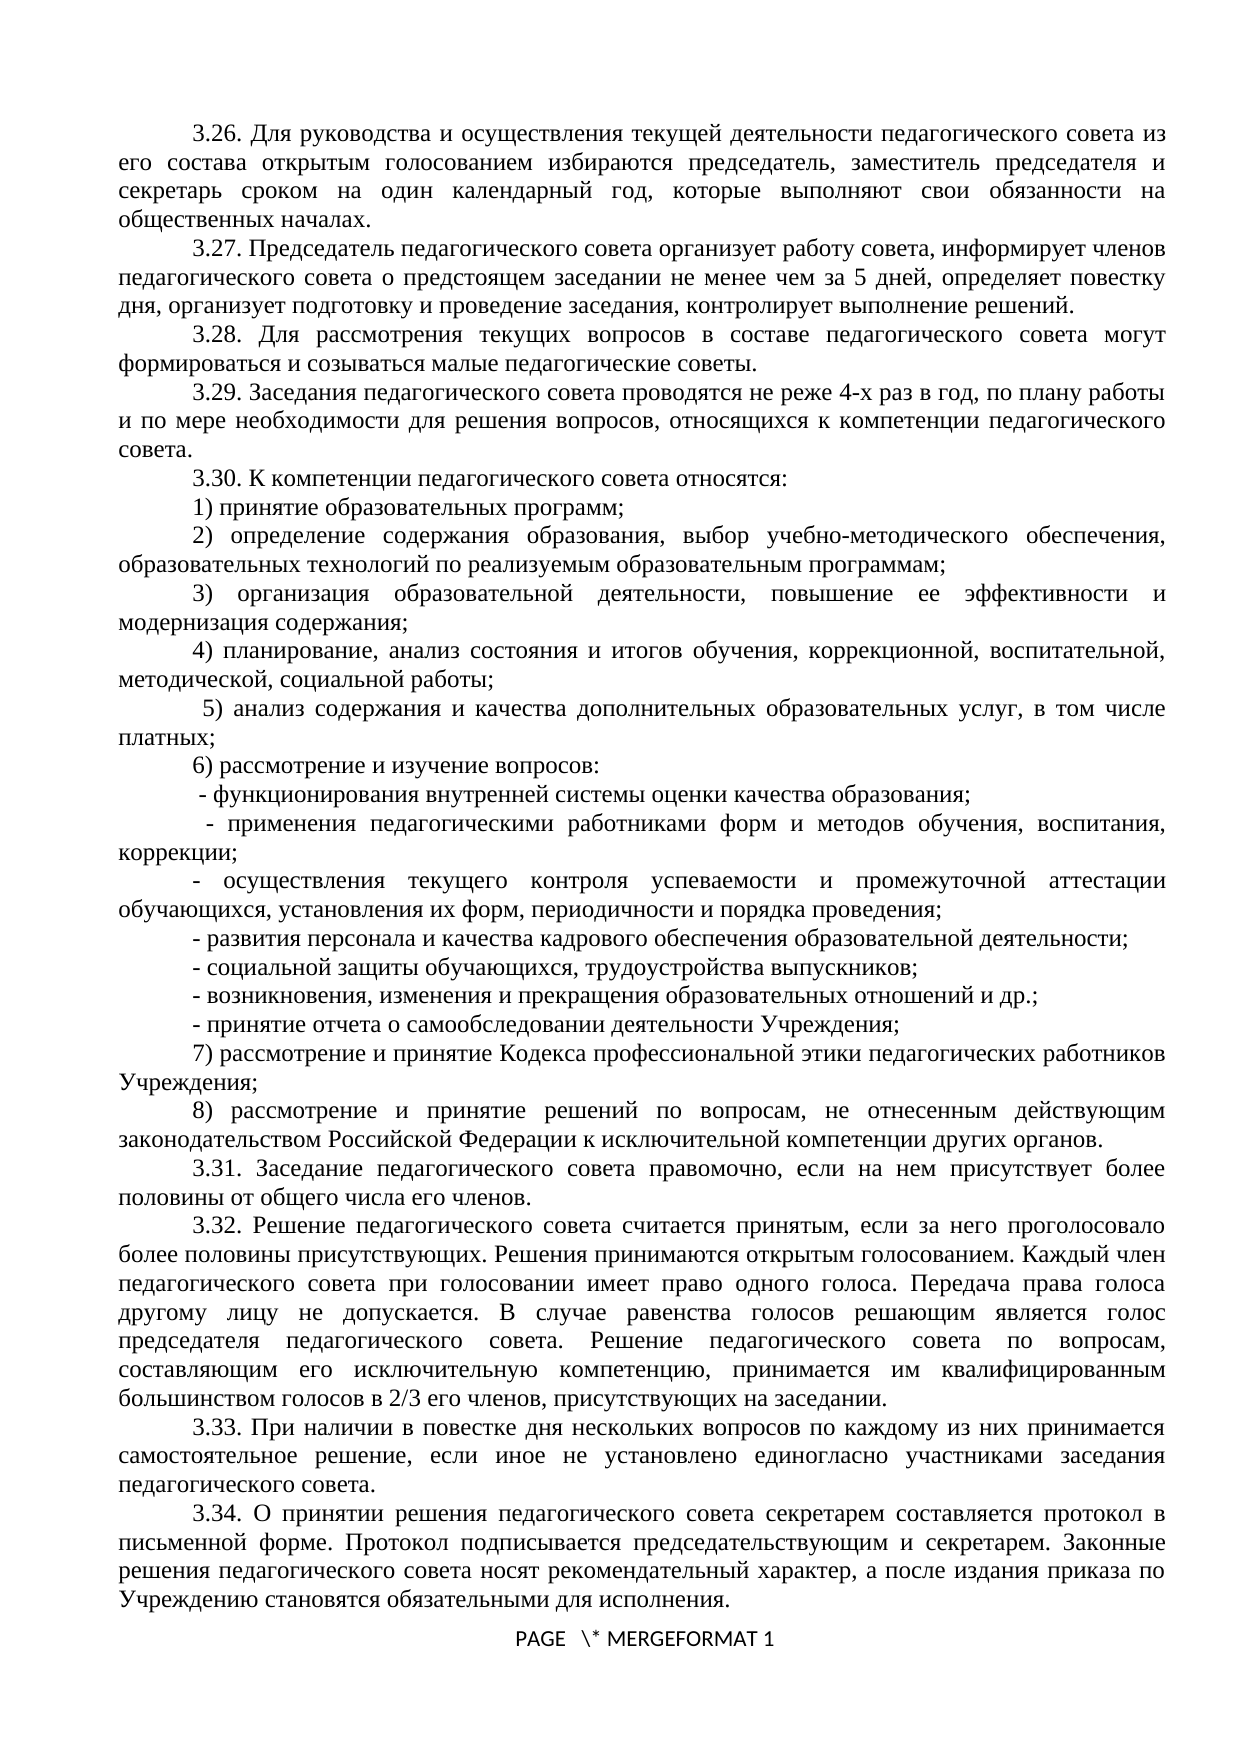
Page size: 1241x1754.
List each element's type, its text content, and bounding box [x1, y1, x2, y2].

text 7) рассмотрение и принятие Кодекса профессиональной этики педагогических работников Учреждения; [118, 1038, 1167, 1096]
text 4) планирование, анализ состояния и итогов обучения, коррекционной, воспитательной, методической, социальной работы; [118, 636, 1167, 693]
text 3.29. Заседания педагогического совета проводятся не реже 4-х раз в год, по плану работы и по мере необходимости для решения вопросов, относящихся к компетенции педагогического совета. [118, 377, 1167, 463]
text 3.27. Председатель педагогического совета организует работу совета, информирует членов педагогического совета о предстоящем заседании не менее чем за 5 дней, определяет повестку дня, организует подготовку и проведение заседания, контролирует выполнение решений. [118, 233, 1167, 319]
text - социальной защиты обучающихся, трудоустройства выпускников; [118, 952, 1167, 981]
text - развития персонала и качества кадрового обеспечения образовательной деятельности; [118, 923, 1167, 952]
text - возникновения, изменения и прекращения образовательных отношений и др.; [118, 981, 1167, 1009]
text - принятие отчета о самообследовании деятельности Учреждения; [118, 1009, 1167, 1038]
text 5) анализ содержания и качества дополнительных образовательных услуг, в том числе платных; [118, 693, 1167, 751]
text 1) принятие образовательных программ; [118, 492, 1167, 521]
text 3.32. Решение педагогического совета считается принятым, если за него проголосовало более половины присутствующих. Решения принимаются открытым голосованием. Каждый член педагогического совета при голосовании имеет право одного голоса. Передача права голоса другому лицу не допускается. В случае равенства голосов решающим является голос председателя педагогического совета. Решение педагогического совета по вопросам, составляющим его исключительную компетенцию, принимается им квалифицированным большинством голосов в 2/3 его членов, присутствующих на заседании. [118, 1211, 1167, 1412]
text 3) организация образовательной деятельности, повышение ее эффективности и модернизация содержания; [118, 578, 1167, 636]
text 3.31. Заседание педагогического совета правомочно, если на нем присутствует более половины от общего числа его членов. [118, 1153, 1167, 1211]
text - осуществления текущего контроля успеваемости и промежуточной аттестации обучающихся, установления их форм, периодичности и порядка проведения; [118, 866, 1167, 923]
text 8) рассмотрение и принятие решений по вопросам, не отнесенным действующим законодательством Российской Федерации к исключительной компетенции других органов. [118, 1096, 1167, 1153]
text 3.33. При наличии в повестке дня нескольких вопросов по каждому из них принимается самостоятельное решение, если иное не установлено единогласно участниками заседания педагогического совета. [118, 1412, 1167, 1498]
text - функционирования внутренней системы оценки качества образования; [118, 779, 1167, 808]
text 3.28. Для рассмотрения текущих вопросов в составе педагогического совета могут формироваться и созываться малые педагогические советы. [118, 319, 1167, 377]
text 3.26. Для руководства и осуществления текущей деятельности педагогического совета из его состава открытым голосованием избираются председатель, заместитель председателя и секретарь сроком на один календарный год, которые выполняют свои обязанности на общественных началах. [118, 118, 1167, 233]
text 3.30. К компетенции педагогического совета относятся: [118, 463, 1167, 492]
text - применения педагогическими работниками форм и методов обучения, воспитания, коррекции; [118, 808, 1167, 866]
text 6) рассмотрение и изучение вопросов: [118, 751, 1167, 779]
text 2) определение содержания образования, выбор учебно-методического обеспечения, образовательных технологий по реализуемым образовательным программам; [118, 521, 1167, 578]
text 3.34. О принятии решения педагогического совета секретарем составляется протокол в письменной форме. Протокол подписывается председательствующим и секретарем. Законные решения педагогического совета носят рекомендательный характер, а после издания приказа по Учреждению становятся обязательными для исполнения. [118, 1498, 1167, 1613]
